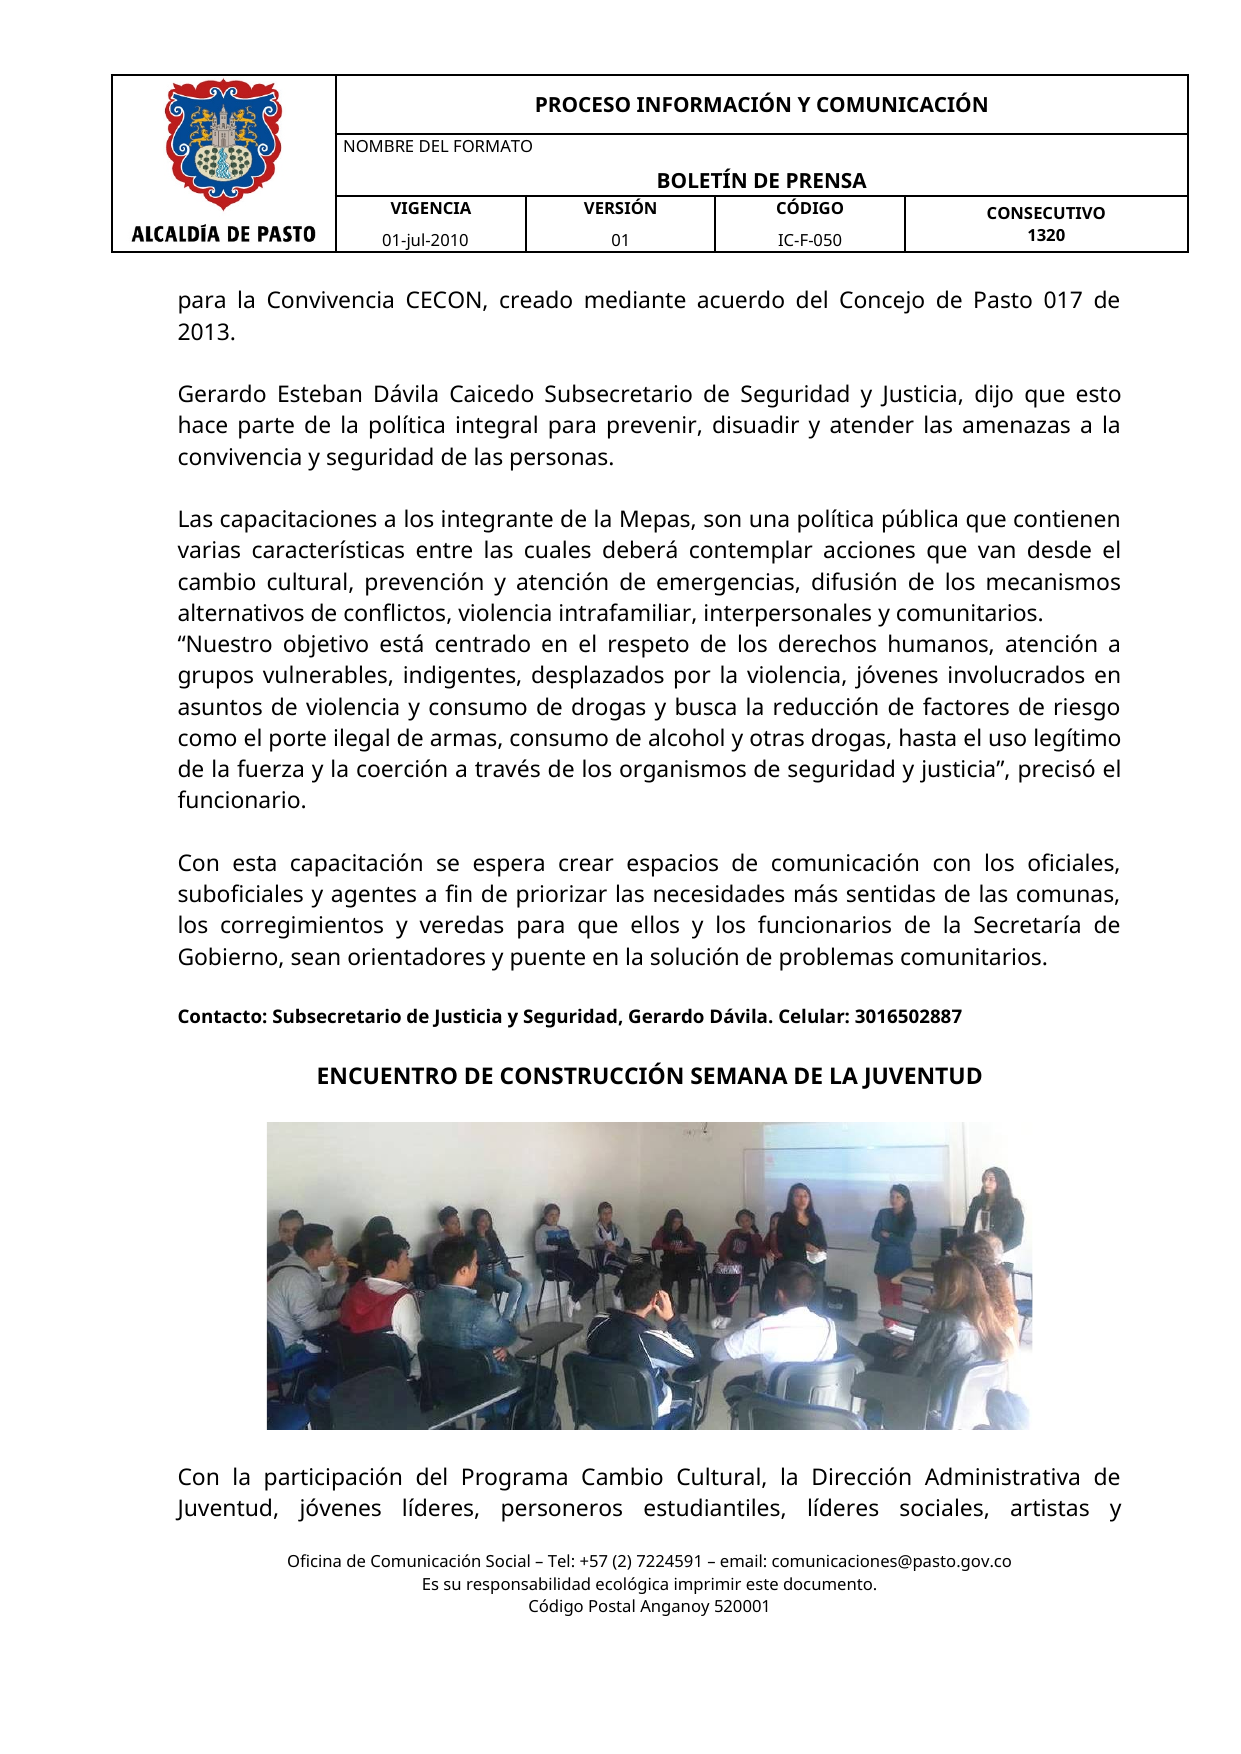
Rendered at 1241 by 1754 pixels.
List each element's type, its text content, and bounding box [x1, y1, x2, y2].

text Gerardo Esteban Dávila Caicedo Subsecretario de Seguridad y Justicia, dijo que esto hace parte de la política integral para prevenir, disuadir y atender las amenazas a la convivencia y seguridad de las personas. [177, 378, 1122, 472]
text Las capacitaciones a los integrante de la Mepas, son una política pública que contienen varias características entre las cuales deberá contemplar acciones que van desde el cambio cultural, prevención y atención de emergencias, difusión de los mecanismos alternativos de conflictos, violencia intrafamiliar, interpersonales y comunitarios. [177, 503, 1122, 628]
text “Nuestro objetivo está centrado en el respeto de los derechos humanos, atención a grupos vulnerables, indigentes, desplazados por la violencia, jóvenes involucrados en asuntos de violencia y consumo de drogas y busca la reducción de factores de riesgo como el porte ilegal de armas, consumo de alcohol y otras drogas, hasta el uso legítimo de la fuerza y la coerción a través de los organismos de seguridad y justicia”, precisó el funcionario. [177, 628, 1122, 816]
picture [266, 1122, 1033, 1430]
text ENCUENTRO DE CONSTRUCCIÓN SEMANA DE LA JUVENTUD [177, 1060, 1122, 1091]
text Contacto: Subsecretario de Justicia y Seguridad, Gerardo Dávila. Celular: 3016502887 [177, 1003, 1122, 1029]
text Con esta capacitación se espera crear espacios de comunicación con los oficiales, suboficiales y agentes a fin de priorizar las necesidades más sentidas de las comunas, los corregimientos y veredas para que ellos y los funcionarios de la Secretaría de Gobierno, sean orientadores y puente en la solución de problemas comunitarios. [177, 847, 1122, 972]
picture [118, 76, 327, 242]
